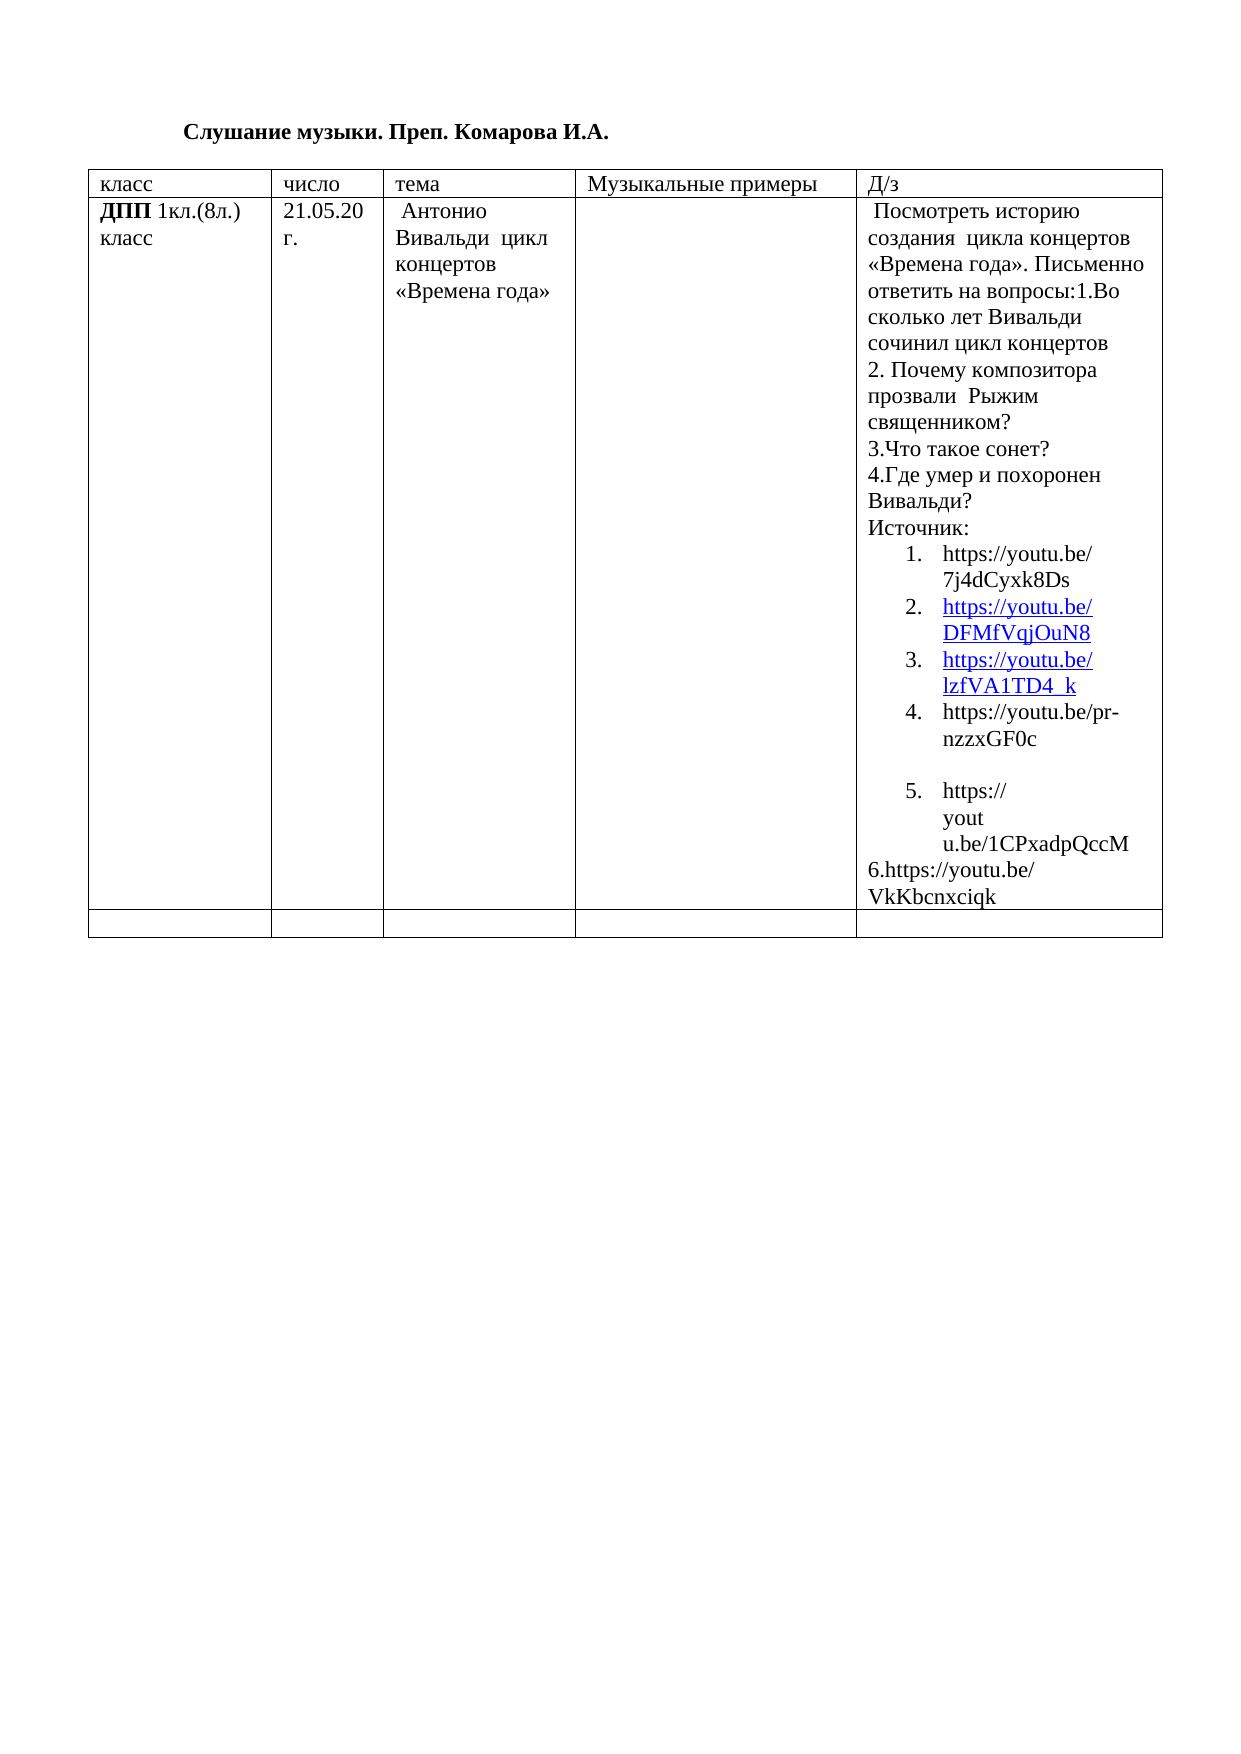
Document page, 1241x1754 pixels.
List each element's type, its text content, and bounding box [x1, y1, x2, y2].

table_cell [89, 910, 271, 937]
table_header класс [89, 170, 271, 197]
table_cell [384, 910, 575, 937]
table_cell [576, 198, 856, 909]
table_cell Посмотреть историю создания цикла концертов «Времена года». Письменно ответить на вопросы:1.Во сколько лет Вивальди сочинил цикл концертов 2. Почему композитора прозвали Рыжим священником? 3.Что такое сонет? 4.Где умер и похоронен Вивальди? Источник: https://youtu.be/7j4dCyxk8Ds https://youtu.be/DFMfVqjOuN8 https://youtu.be/lzfVA1TD4_k https://youtu.be/pr-nzzxGF0c https://youtu.be/1CPxadpQccM 6.https://youtu.be/VkKbcnxciqk [857, 198, 1162, 909]
table_header Д/з [857, 170, 1162, 197]
table_cell 21.05.20г. [272, 198, 383, 909]
table_header число [272, 170, 383, 197]
table_cell [857, 910, 1162, 937]
table_cell ДПП 1кл.(8л.) класс [89, 198, 271, 909]
table_cell Антонио Вивальди цикл концертов «Времена года» [384, 198, 575, 909]
text Слушание музыки. Преп. Комарова И.А. [177, 118, 1152, 144]
table_cell [576, 910, 856, 937]
table_header тема [384, 170, 575, 197]
table_cell [272, 910, 383, 937]
table_header Музыкальные примеры [576, 170, 856, 197]
